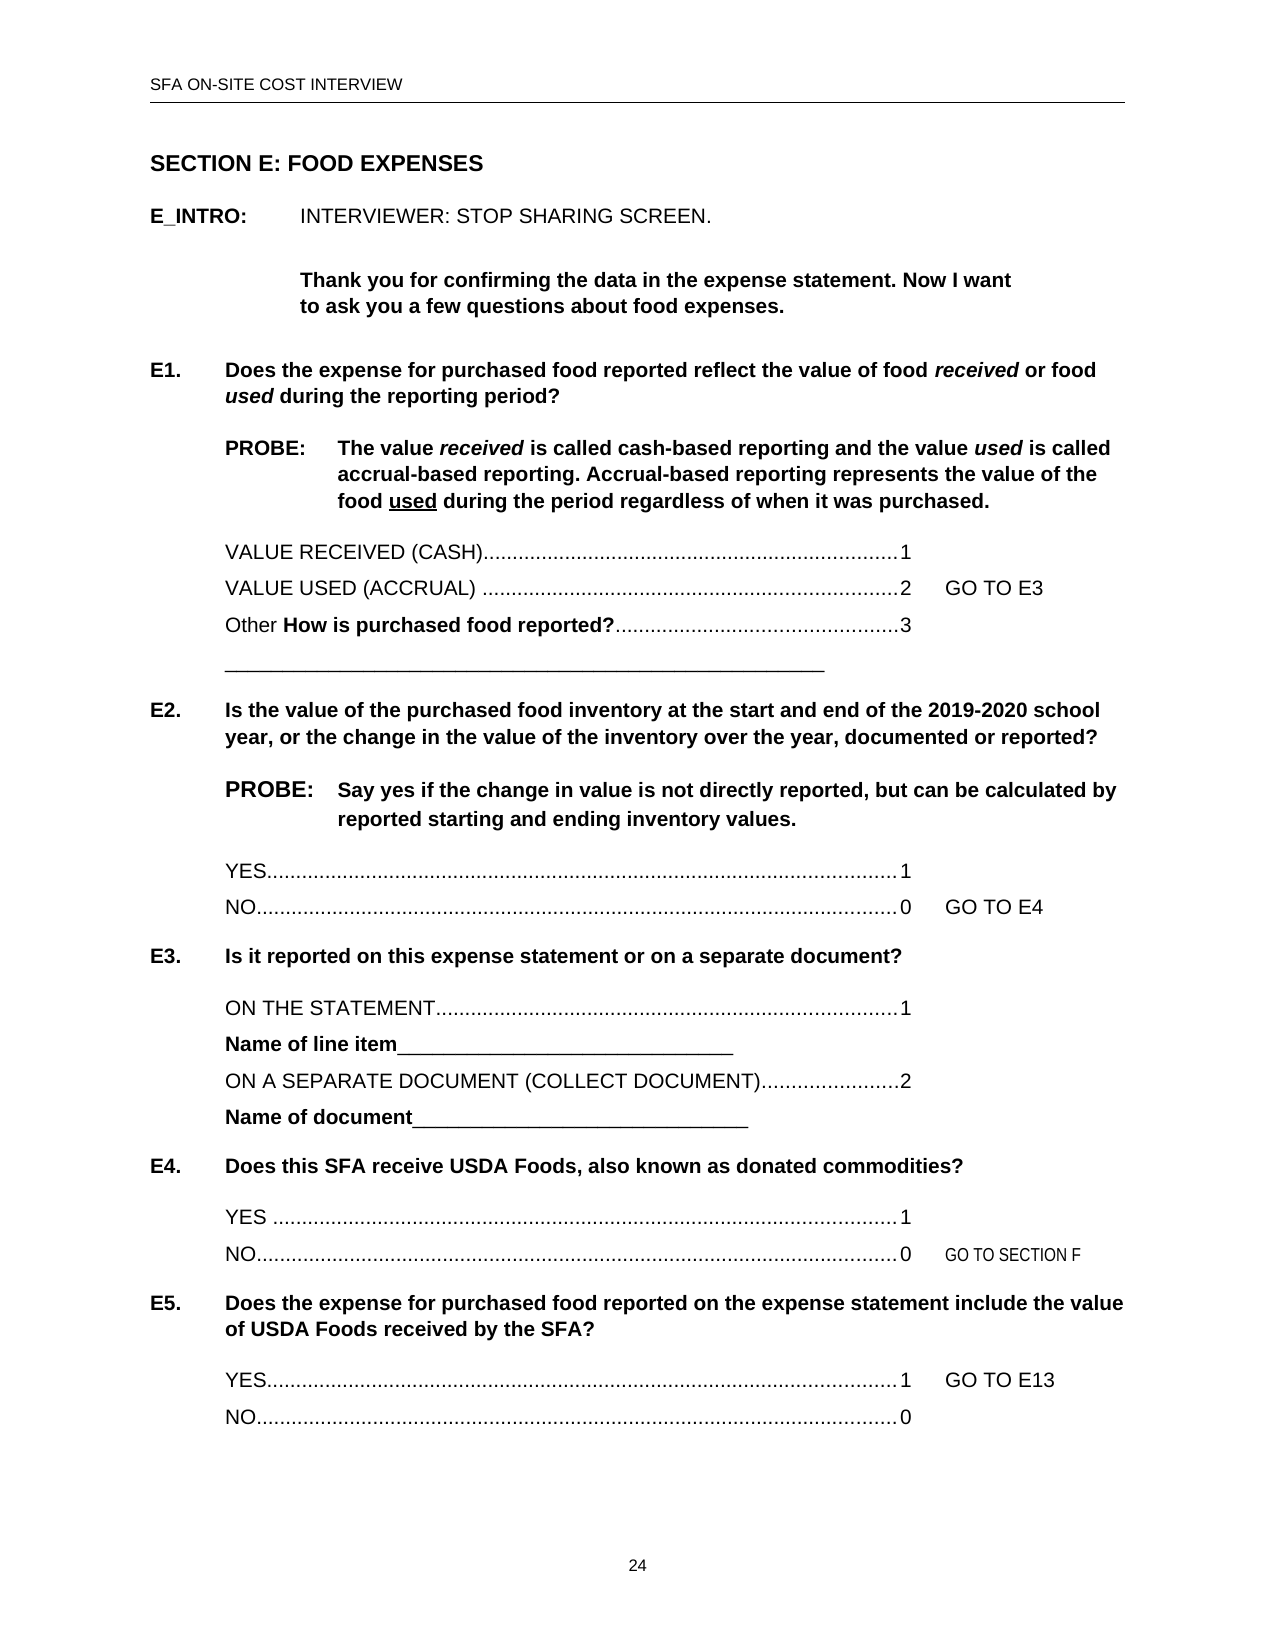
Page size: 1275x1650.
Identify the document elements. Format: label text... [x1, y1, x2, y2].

text E1. Does the expense for purchased food reported reflect the value of food received or food used during the reporting period? [150, 358, 1125, 408]
text YES 1 GO TO E13 [225, 1368, 1162, 1392]
text ON THE STATEMENT 1 [225, 996, 1162, 1019]
text E3. Is it reported on this expense statement or on a separate document? [150, 944, 1125, 968]
text PROBE: The value received is called cash-based reporting and the value used is called accrual-based reporting. Accrual-based reporting represents the value of the food used during the period regardless of when it was purchased. [225, 436, 1125, 512]
text Other How is purchased food reported? 3 [225, 613, 1162, 637]
text NO 0 [225, 1405, 1162, 1429]
text E2. Is the value of the purchased food inventory at the start and end of the 2019-2020 school year, or the change in the value of the inventory over the year, documented or reported? [150, 698, 1125, 748]
text NO 0 GO TO SECTION F [225, 1242, 1162, 1266]
text Name of line item_____________________________ [225, 1032, 1162, 1056]
text Thank you for confirming the data in the expense statement. Now I want to ask you a few questions about food expenses. [150, 268, 1012, 318]
text E_INTRO: INTERVIEWER: STOP SHARING SCREEN. [150, 204, 1012, 228]
text VALUE RECEIVED (CASH) 1 [225, 540, 1162, 564]
text ON A SEPARATE DOCUMENT (COLLECT DOCUMENT) 2 [225, 1068, 1162, 1092]
text YES 1 [225, 1205, 1162, 1229]
subtitle SECTION E: FOOD EXPENSES [150, 150, 1125, 176]
text PROBE: Say yes if the change in value is not directly reported, but can be calculated by reported starting and ending inventory values. [225, 776, 1125, 831]
text E4. Does this SFA receive USDA Foods, also known as donated commodities? [150, 1154, 1125, 1178]
text Name of document_____________________________ [225, 1105, 1162, 1129]
text E5. Does the expense for purchased food reported on the expense statement include the value of USDA Foods received by the SFA? [150, 1291, 1125, 1341]
text VALUE USED (ACCRUAL) 2 GO TO E3 [225, 576, 1162, 600]
text YES 1 [225, 859, 1162, 883]
text NO 0 GO TO E4 [225, 895, 1162, 919]
